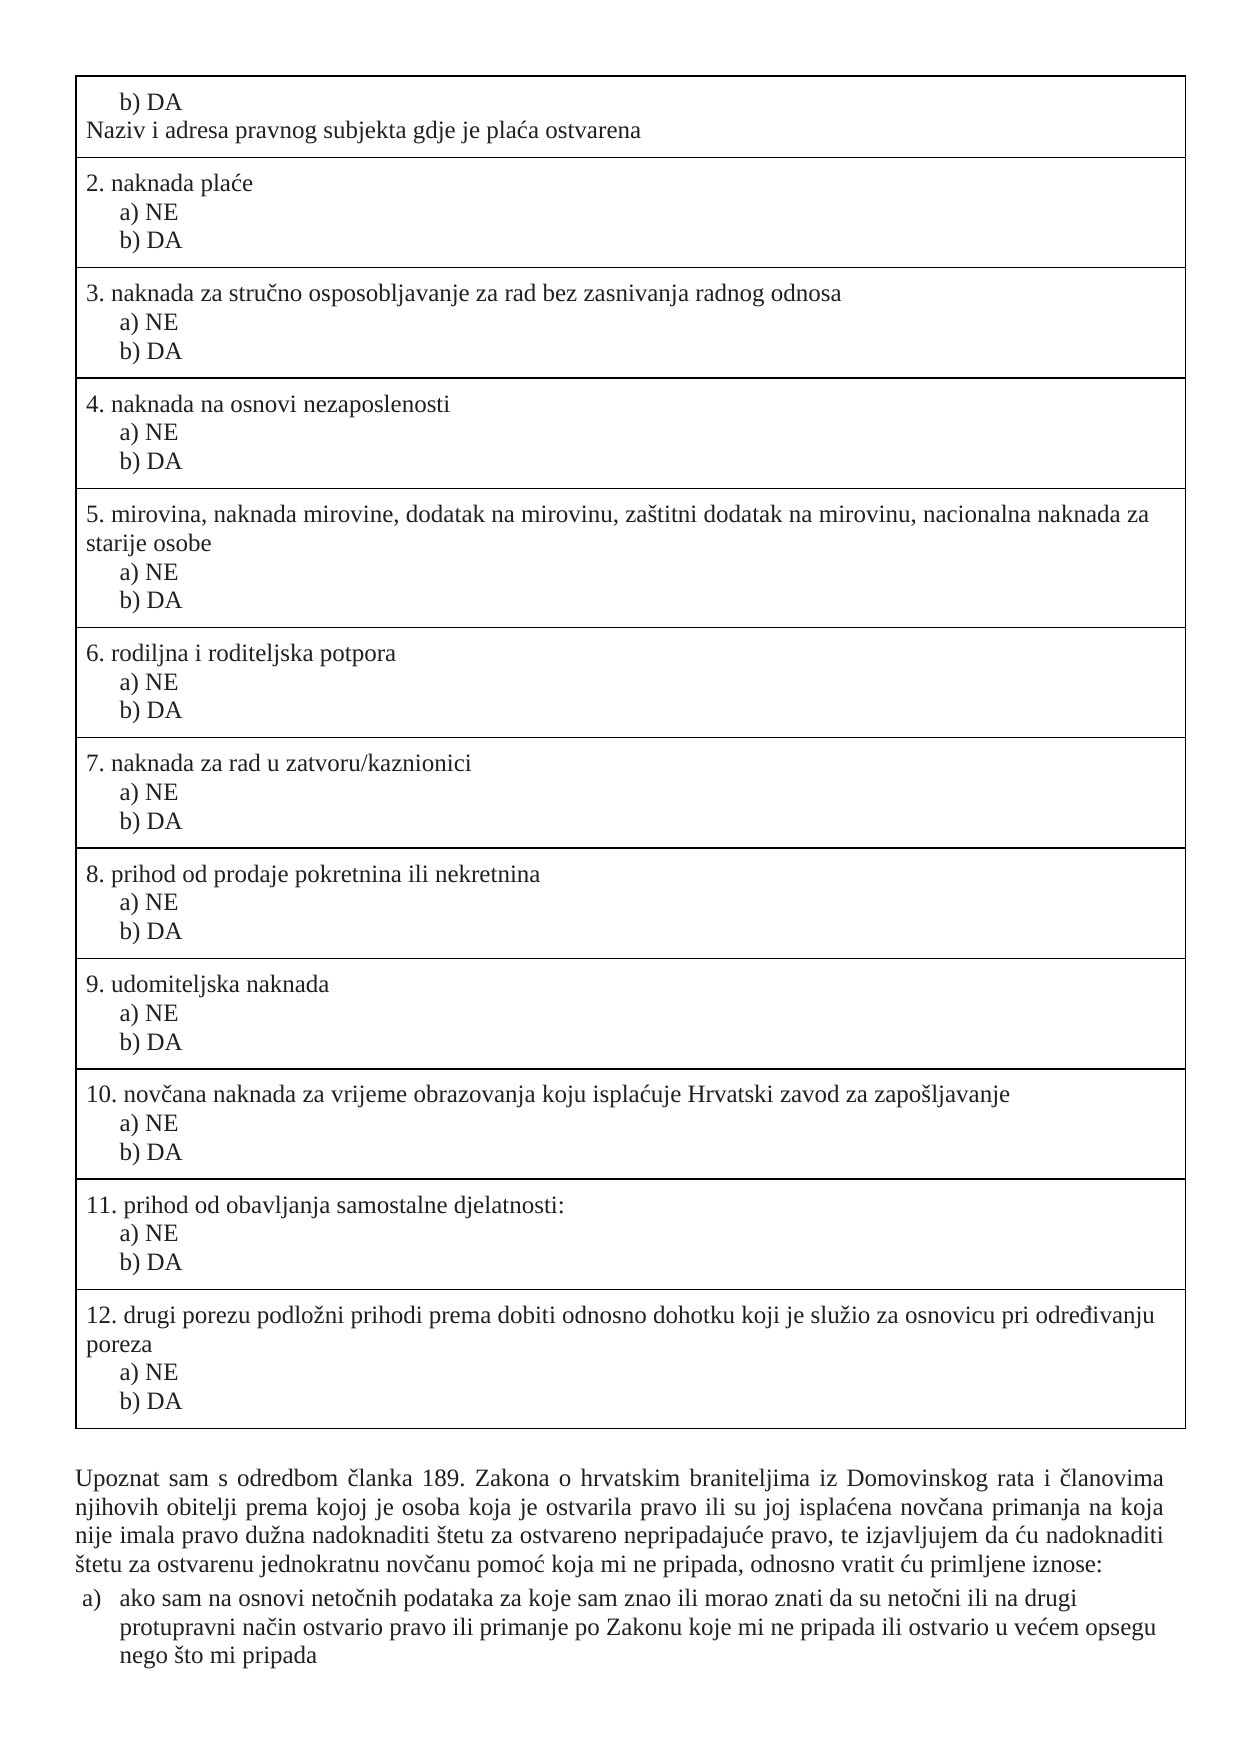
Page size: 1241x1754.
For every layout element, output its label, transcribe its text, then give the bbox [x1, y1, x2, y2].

text Upoznat sam s odredbom članka 189. Zakona o hrvatskim braniteljima iz Domovinskog rata i članovima njihovih obitelji prema kojoj je osoba koja je ostvarila pravo ili su joj isplaćena novčana primanja na koja nije imala pravo dužna nadoknaditi štetu za ostvareno nepripadajuće pravo, te izjavljujem da ću nadoknaditi štetu za ostvarenu jednokratnu novčanu pomoć koja mi ne pripada, odnosno vratit ću primljene iznose: [75, 1463, 1165, 1578]
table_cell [77, 77, 1185, 157]
table_cell 7. naknada za rad u zatvoru/kaznionici a) NE b) DA [77, 738, 1185, 847]
table_cell 6. rodiljna i roditeljska potpora a) NE b) DA [77, 628, 1185, 737]
table_cell 9. udomiteljska naknada a) NE b) DA [77, 959, 1185, 1068]
table_cell 2. naknada plaće a) NE b) DA [77, 158, 1185, 267]
table_cell 5. mirovina, naknada mirovine, dodatak na mirovinu, zaštitni dodatak na mirovinu, nacionalna naknada za starije osobe a) NE b) DA [77, 489, 1185, 627]
table_cell 4. naknada na osnovi nezaposlenosti a) NE b) DA [77, 379, 1185, 487]
table_cell 3. naknada za stručno osposobljavanje za rad bez zasnivanja radnog odnosa a) NE b) DA [77, 268, 1185, 377]
table_cell 8. prihod od prodaje pokretnina ili nekretnina a) NE b) DA [77, 849, 1185, 957]
table_cell 11. prihod od obavljanja samostalne djelatnosti: a) NE b) DA [77, 1180, 1185, 1288]
table_cell 10. novčana naknada za vrijeme obrazovanja koju isplaćuje Hrvatski zavod za zapošljavanje a) NE b) DA [77, 1070, 1185, 1178]
list ako sam na osnovi netočnih podataka za koje sam znao ili morao znati da su netočni ili na drugi protupravni način ostvario pravo ili primanje po Zakonu koje mi ne pripada ili ostvario u većem opsegu nego što mi pripada [82, 1583, 1165, 1669]
table_cell 12. drugi porezu podložni prihodi prema dobiti odnosno dohotku koji je služio za osnovicu pri određivanju poreza a) NE b) DA [77, 1290, 1185, 1427]
